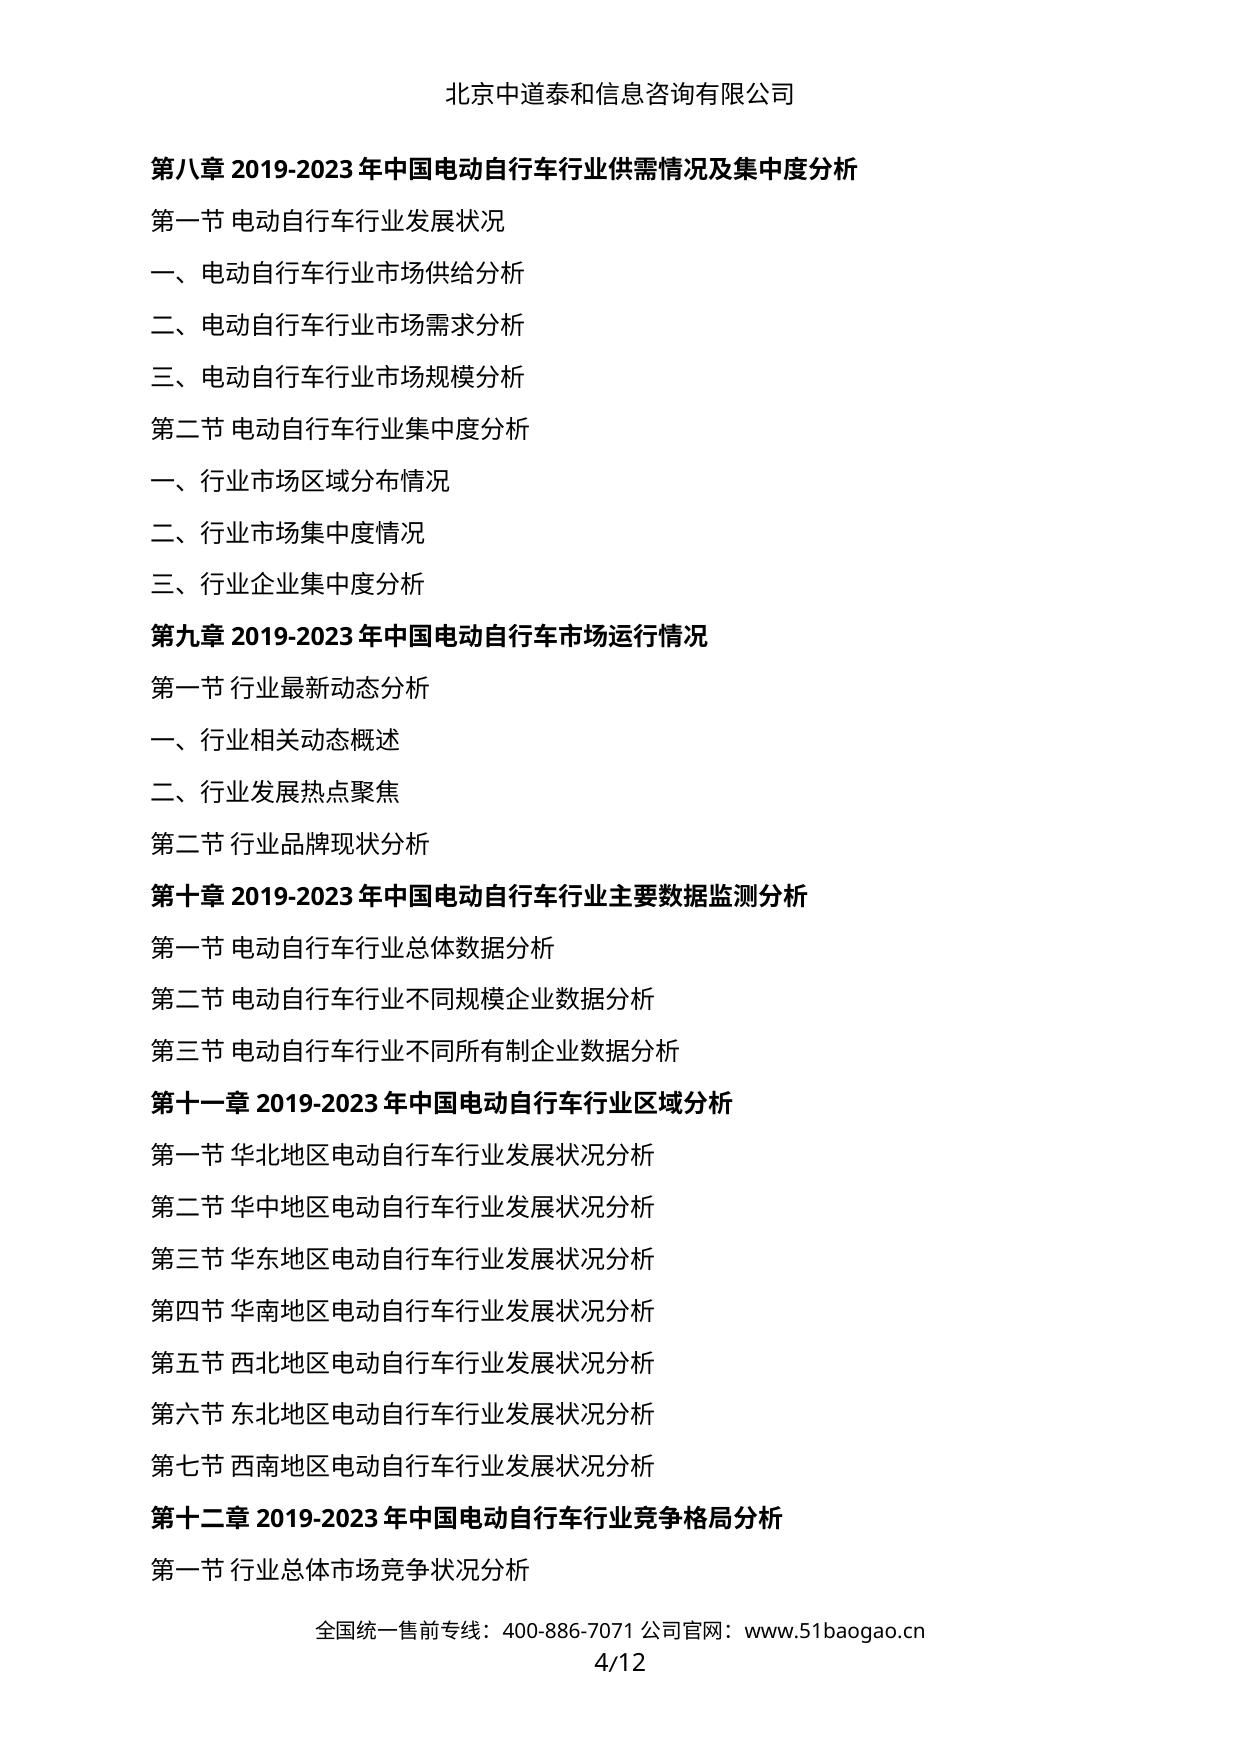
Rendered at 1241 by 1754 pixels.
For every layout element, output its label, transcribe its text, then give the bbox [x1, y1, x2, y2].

text 第十二章 2019-2023年中国电动自行车行业竞争格局分析 [150, 1499, 1090, 1535]
text 第一节 华北地区电动自行车行业发展状况分析 [150, 1136, 1090, 1172]
text 第二节 行业品牌现状分析 [150, 824, 1090, 861]
text 第一节 行业最新动态分析 [150, 669, 1090, 705]
text 第五节 西北地区电动自行车行业发展状况分析 [150, 1343, 1090, 1379]
text 第十章 2019-2023年中国电动自行车行业主要数据监测分析 [150, 876, 1090, 912]
text 第八章 2019-2023年中国电动自行车行业供需情况及集中度分析 [150, 150, 1090, 186]
text 第十一章 2019-2023年中国电动自行车行业区域分析 [150, 1084, 1090, 1120]
text 二、行业市场集中度情况 [150, 513, 1090, 549]
text 三、电动自行车行业市场规模分析 [150, 357, 1090, 394]
text 一、行业市场区域分布情况 [150, 461, 1090, 497]
text 第四节 华南地区电动自行车行业发展状况分析 [150, 1291, 1090, 1327]
text 一、行业相关动态概述 [150, 721, 1090, 757]
text 第一节 行业总体市场竞争状况分析 [150, 1551, 1090, 1587]
text 第二节 华中地区电动自行车行业发展状况分析 [150, 1187, 1090, 1224]
text 一、电动自行车行业市场供给分析 [150, 254, 1090, 290]
text 二、电动自行车行业市场需求分析 [150, 306, 1090, 342]
text 第一节 电动自行车行业发展状况 [150, 202, 1090, 238]
text 第二节 电动自行车行业集中度分析 [150, 409, 1090, 446]
text 三、行业企业集中度分析 [150, 565, 1090, 601]
text 第三节 华东地区电动自行车行业发展状况分析 [150, 1239, 1090, 1276]
text 二、行业发展热点聚焦 [150, 772, 1090, 809]
text 第二节 电动自行车行业不同规模企业数据分析 [150, 980, 1090, 1016]
text 第九章 2019-2023年中国电动自行车市场运行情况 [150, 617, 1090, 653]
text 第六节 东北地区电动自行车行业发展状况分析 [150, 1395, 1090, 1431]
text 第三节 电动自行车行业不同所有制企业数据分析 [150, 1032, 1090, 1068]
text 第一节 电动自行车行业总体数据分析 [150, 928, 1090, 964]
text 第七节 西南地区电动自行车行业发展状况分析 [150, 1447, 1090, 1483]
